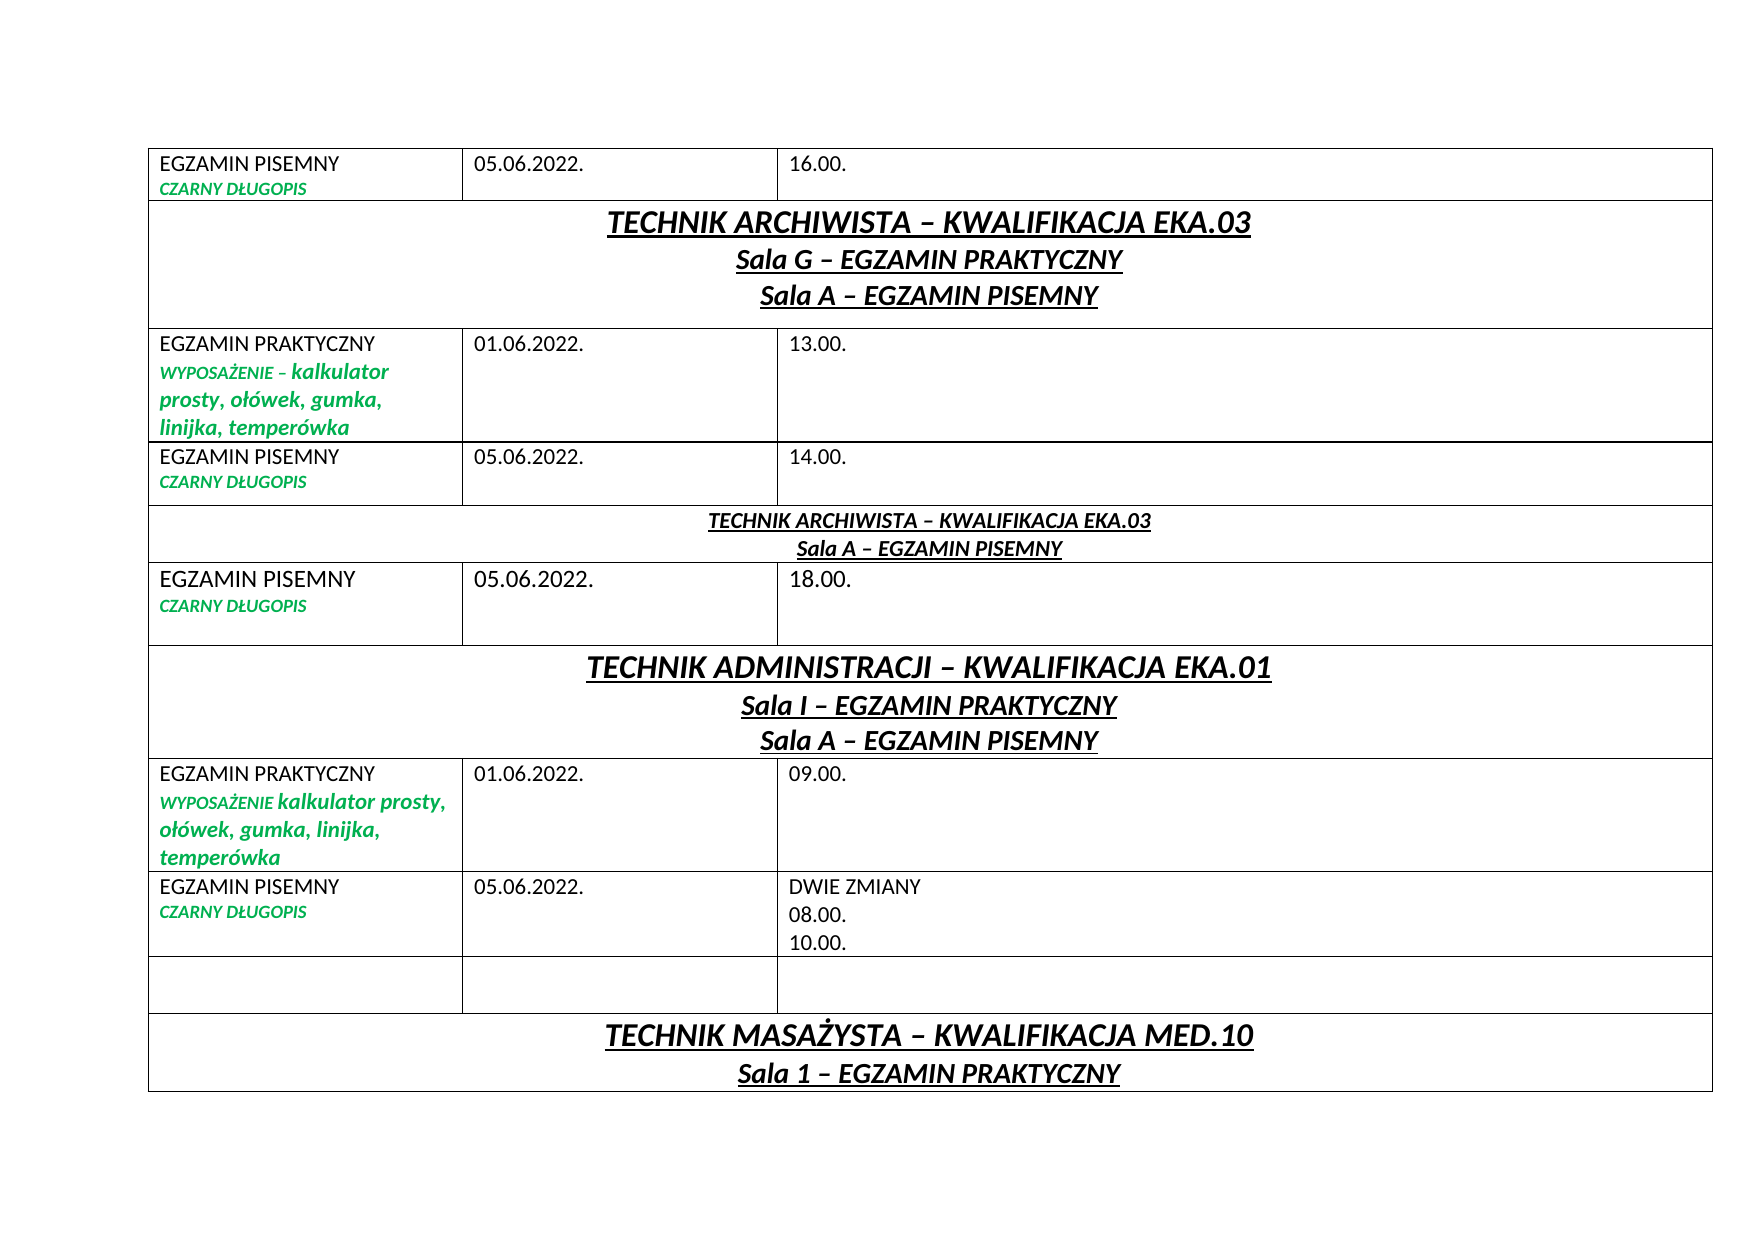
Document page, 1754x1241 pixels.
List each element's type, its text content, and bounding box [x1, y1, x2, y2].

table_cell [463, 957, 777, 1013]
table_cell EGZAMIN PRAKTYCZNY WYPOSAŻENIE kalkulator prosty, ołówek, gumka, linijka, temperówka [149, 759, 462, 871]
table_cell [149, 329, 462, 441]
table_cell TECHNIK ARCHIWISTA – KWALIFIKACJA EKA.03 Sala G – EGZAMIN PRAKTYCZNY Sala A – EGZAMIN PISEMNY [149, 201, 1712, 328]
table_cell EGZAMIN PISEMNY CZARNY DŁUGOPIS [149, 443, 462, 505]
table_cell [149, 1014, 1712, 1091]
table_cell EGZAMIN PISEMNY CZARNY DŁUGOPIS [149, 563, 462, 645]
table_cell TECHNIK ADMINISTRACJI – KWALIFIKACJA EKA.01 Sala I – EGZAMIN PRAKTYCZNY Sala A – EGZAMIN PISEMNY [149, 646, 1712, 758]
table_cell [778, 957, 1712, 1013]
table_cell TECHNIK ARCHIWISTA – KWALIFIKACJA EKA.03 Sala A – EGZAMIN PISEMNY [149, 506, 1712, 562]
table_cell DWIE ZMIANY 08.00. 10.00. [778, 872, 1712, 956]
table_cell EGZAMIN PISEMNY CZARNY DŁUGOPIS [149, 872, 462, 956]
table_cell 09.00. [778, 759, 1712, 871]
table_cell 18.00. [778, 563, 1712, 645]
table_cell EGZAMIN PISEMNY CZARNY DŁUGOPIS [149, 149, 462, 199]
table_cell 05.06.2022. [463, 443, 777, 505]
table_cell 05.06.2022. [463, 563, 777, 645]
table_cell 13.00. [778, 329, 1712, 441]
table_cell 16.00. [778, 149, 1712, 199]
table_cell 05.06.2022. [463, 872, 777, 956]
table_cell 01.06.2022. [463, 759, 777, 871]
table_cell 05.06.2022. [463, 149, 777, 199]
table_cell [149, 957, 462, 1013]
table_cell 01.06.2022. [463, 329, 777, 441]
table_cell 14.00. [778, 443, 1712, 505]
